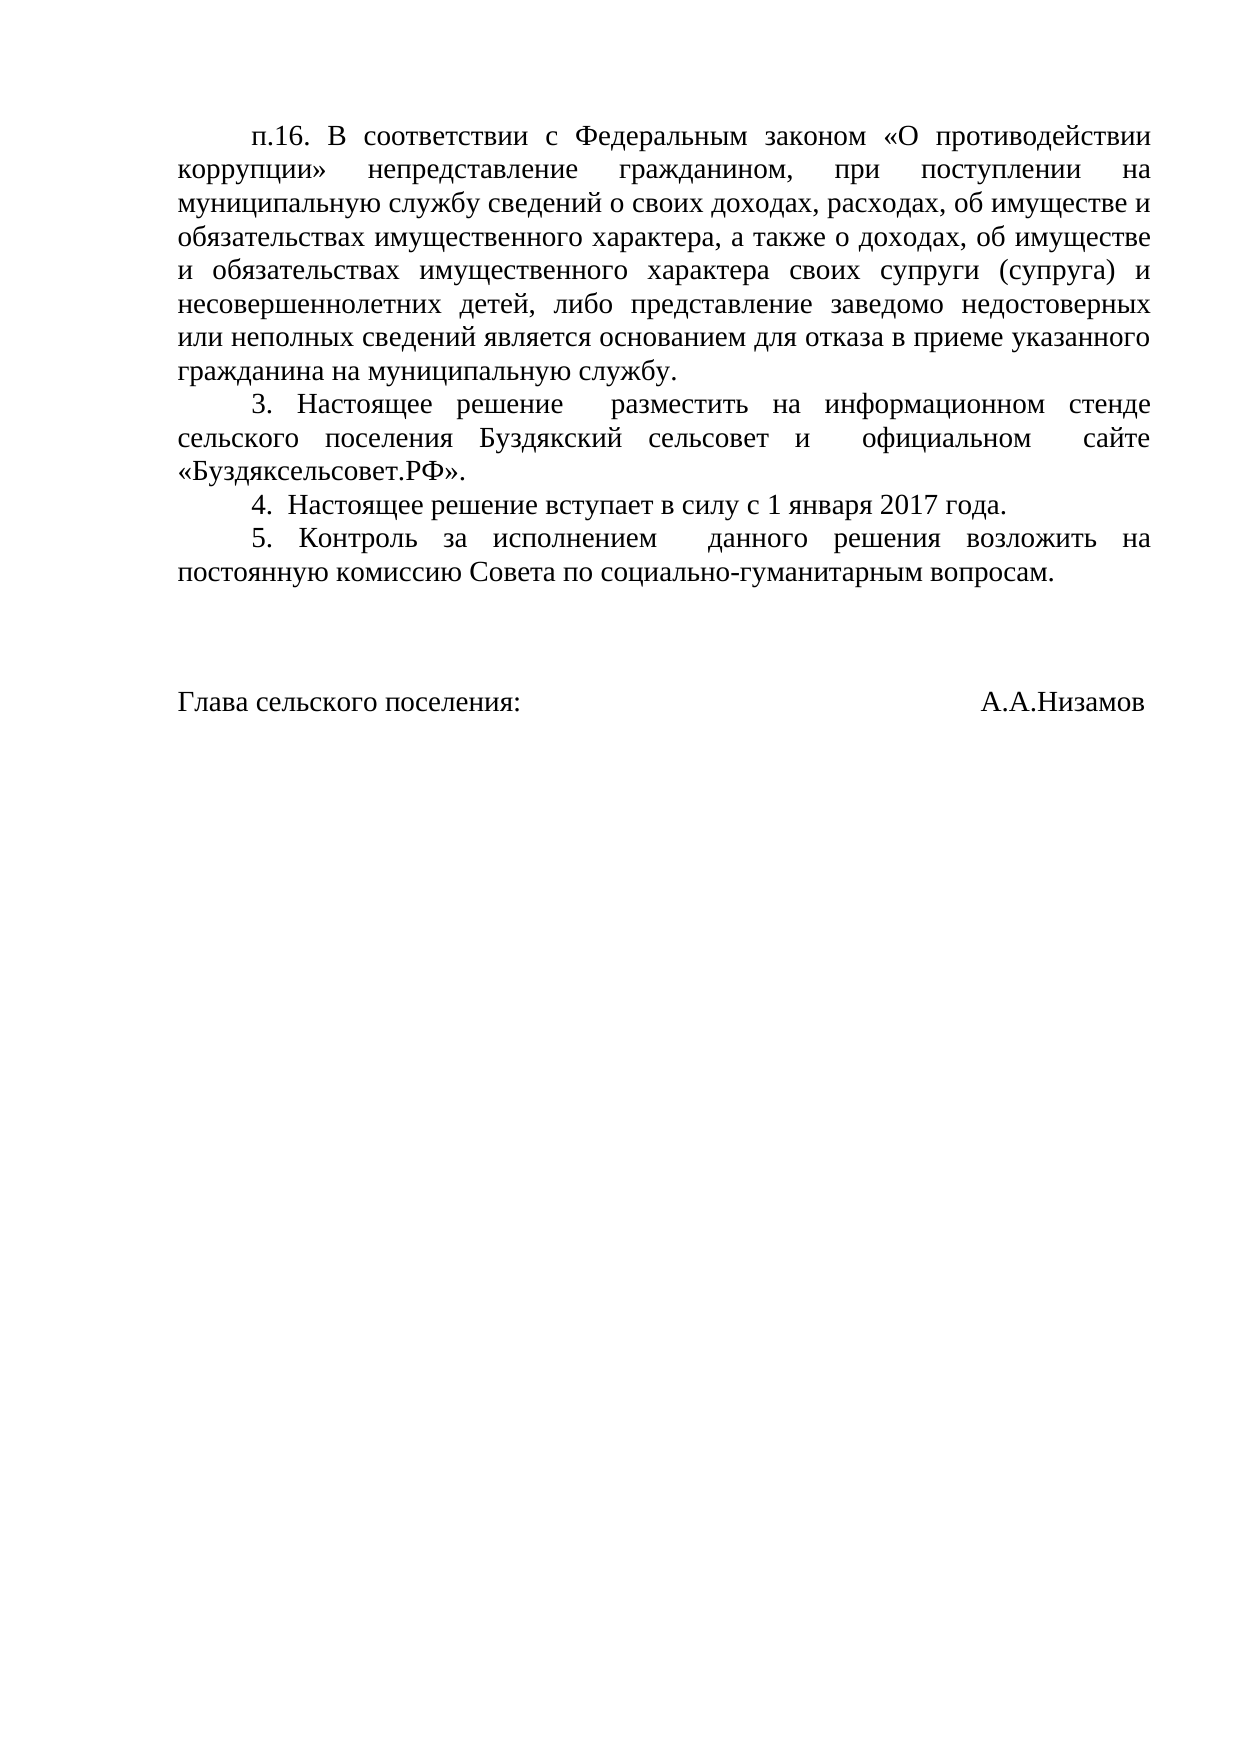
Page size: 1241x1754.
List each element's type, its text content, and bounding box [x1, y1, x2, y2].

text Глава сельского поселения: А.А.Низамов [177, 684, 1152, 717]
text 5. Контроль за исполнением данного решения возложить на постоянную комиссию Совета по социально-гуманитарным вопросам. [177, 521, 1152, 588]
text 4. Настоящее решение вступает в силу с 1 января 2017 года. [177, 487, 1152, 521]
text 3. Настоящее решение разместить на информационном стенде сельского поселения Буздякский сельсовет и официальном сайте «Буздяксельсовет.РФ». [177, 386, 1152, 487]
text п.16. В соответствии с Федеральным законом «О противодействии коррупции» непредставление гражданином, при поступлении на муниципальную службу сведений о своих доходах, расходах, об имуществе и обязательствах имущественного характера, а также о доходах, об имуществе и обязательствах имущественного характера своих супруги (супруга) и несовершеннолетних детей, либо представление заведомо недостоверных или неполных сведений является основанием для отказа в приеме указанного гражданина на муниципальную службу. [177, 118, 1152, 386]
